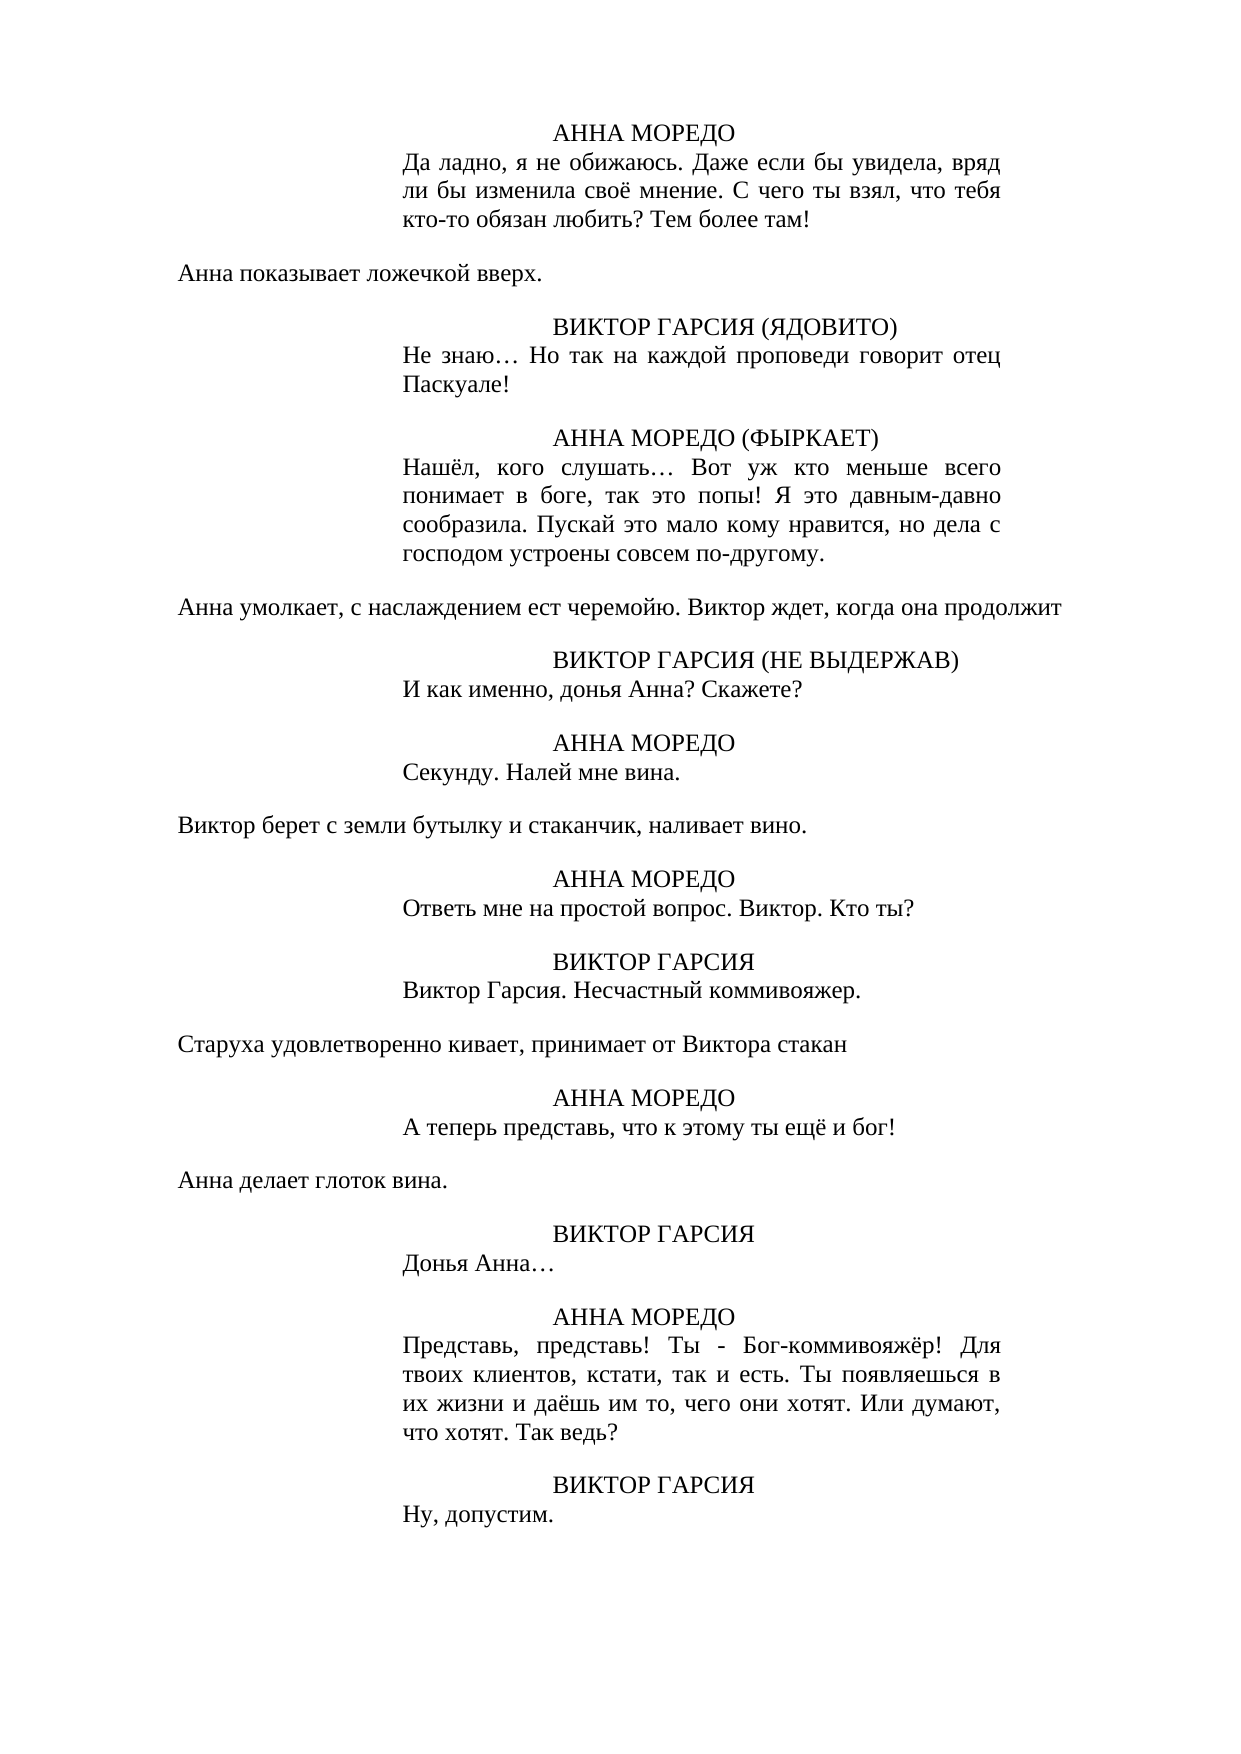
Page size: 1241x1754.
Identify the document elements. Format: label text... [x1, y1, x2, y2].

text Донья Анна… [402, 1248, 1002, 1277]
text Анна моредо [552, 118, 1152, 147]
text Анна показывает ложечкой вверх. [177, 258, 1152, 287]
text Секунду. Налей мне вина. [402, 757, 1002, 786]
text Виктор гарсия [552, 1219, 1152, 1248]
text Анна делает глоток вина. [177, 1166, 1152, 1194]
text Виктор берет с земли бутылку и стаканчик, наливает вино. [177, 811, 1152, 839]
text Старуха удовлетворенно кивает, принимает от Виктора стакан [177, 1029, 1152, 1058]
text Анна умолкает, с наслаждением ест черемойю. Виктор ждет, когда она продолжит [177, 592, 1152, 621]
text Представь, представь! Ты - Бог-коммивояжёр! Для твоих клиентов, кстати, так и есть. Ты появляешься в их жизни и даёшь им то, чего они хотят. Или думают, что хотят. Так ведь? [402, 1331, 1002, 1446]
text Да ладно, я не обижаюсь. Даже если бы увидела, вряд ли бы изменила своё мнение. С чего ты взял, что тебя кто-то обязан любить? Тем более там! [402, 147, 1002, 233]
text Нашёл, кого слушать… Вот уж кто меньше всего понимает в боге, так это попы! Я это давным-давно сообразила. Пускай это мало кому нравится, но дела с господом устроены совсем по-другому. [402, 452, 1002, 567]
text Ответь мне на простой вопрос. Виктор. Кто ты? [402, 893, 1002, 922]
text Анна моредо [552, 1302, 1152, 1331]
text Анна моредо [552, 1083, 1152, 1112]
text И как именно, донья Анна? Скажете? [402, 674, 1002, 703]
text Виктор Гарсия. Несчастный коммивояжер. [402, 976, 1002, 1004]
text Виктор гарсия (не выдержав) [552, 646, 1152, 674]
text Не знаю… Но так на каждой проповеди говорит отец Паскуале! [402, 341, 1002, 398]
text Виктор гарсия [552, 1471, 1152, 1499]
text Ну, допустим. [402, 1499, 1002, 1528]
text Виктор гарсия (ядовито) [552, 312, 1152, 341]
text Виктор гарсия [552, 947, 1152, 976]
text Анна моредо [552, 864, 1152, 893]
text Анна моредо (фыркает) [552, 423, 1152, 452]
text А теперь представь, что к этому ты ещё и бог! [402, 1112, 1002, 1141]
text Анна моредо [552, 728, 1152, 757]
